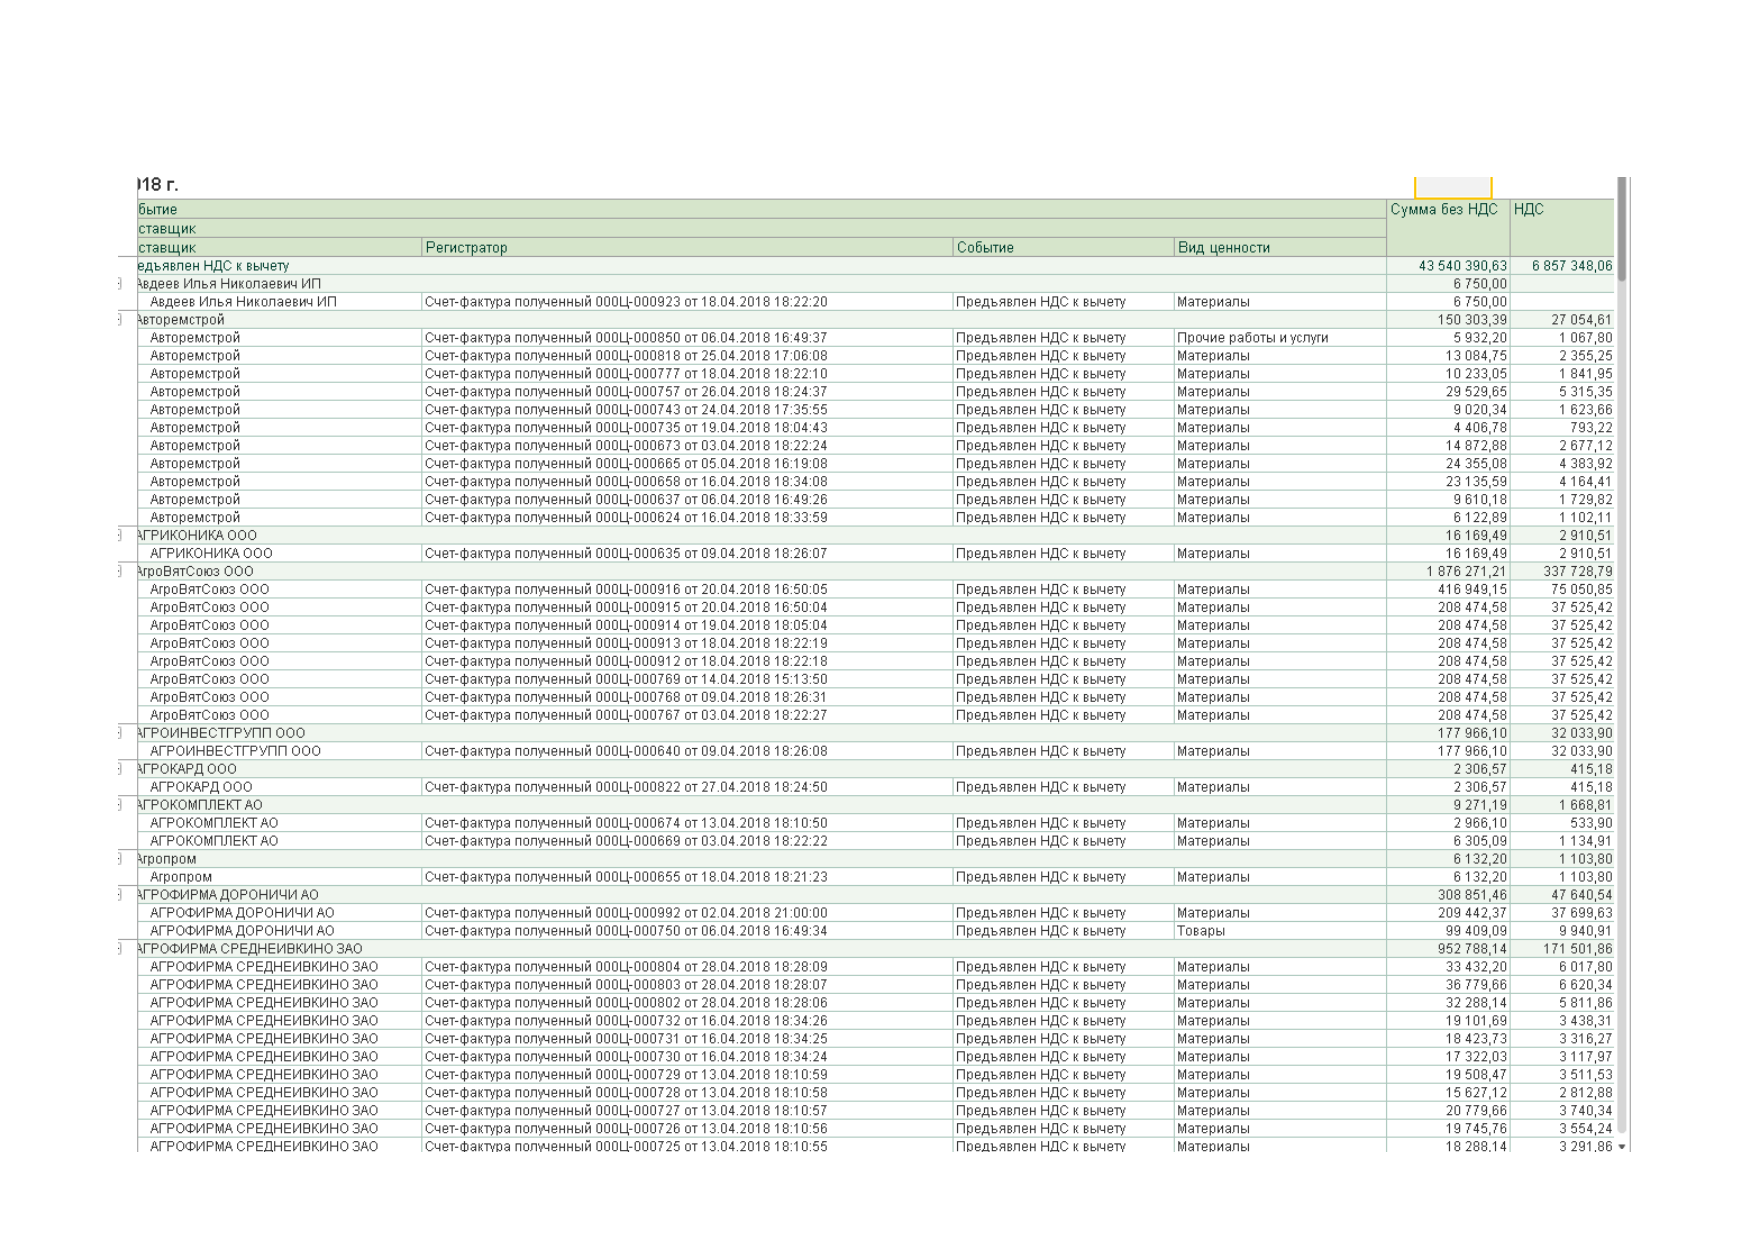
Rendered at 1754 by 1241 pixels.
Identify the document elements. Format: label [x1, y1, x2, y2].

picture [118, 177, 1636, 1152]
